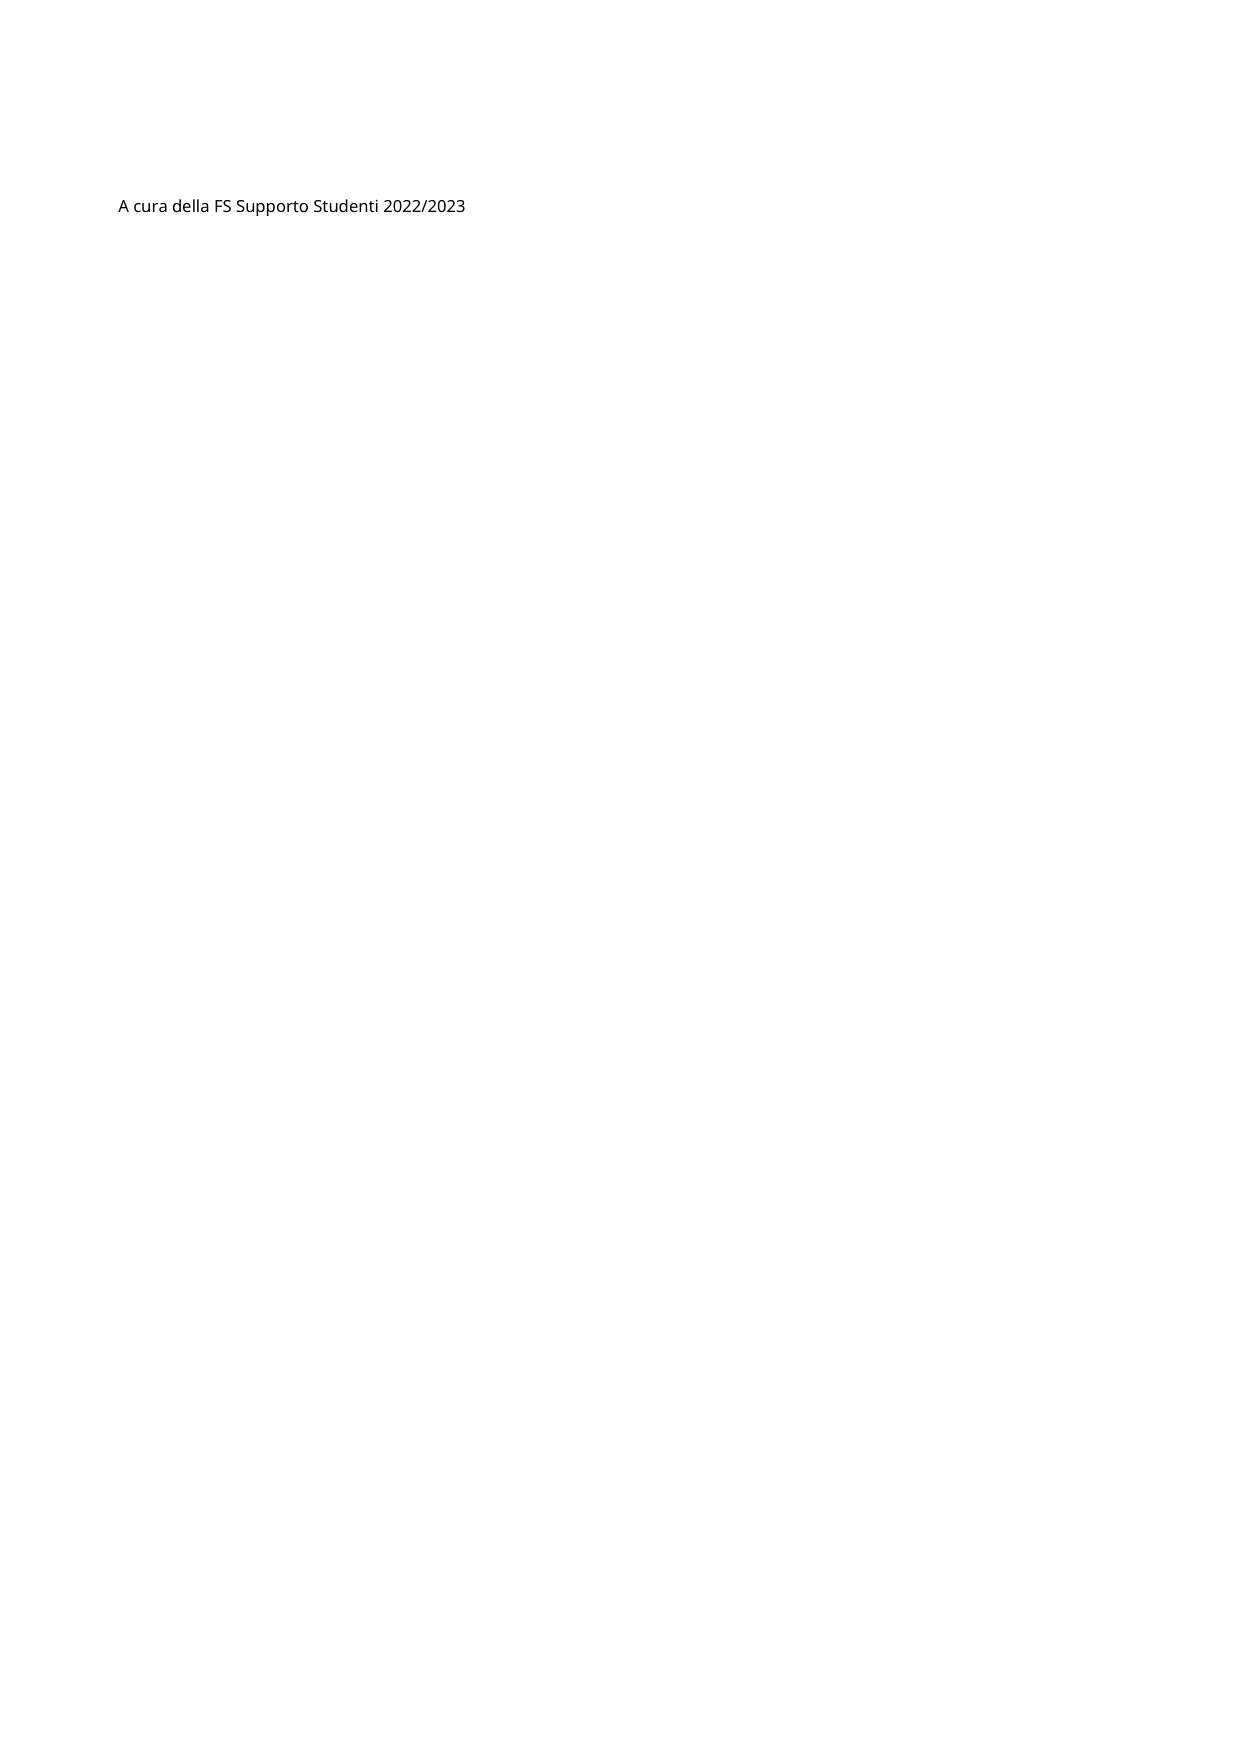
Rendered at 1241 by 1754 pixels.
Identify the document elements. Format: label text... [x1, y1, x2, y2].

text A cura della FS Supporto Studenti 2022/2023 [118, 195, 1122, 218]
